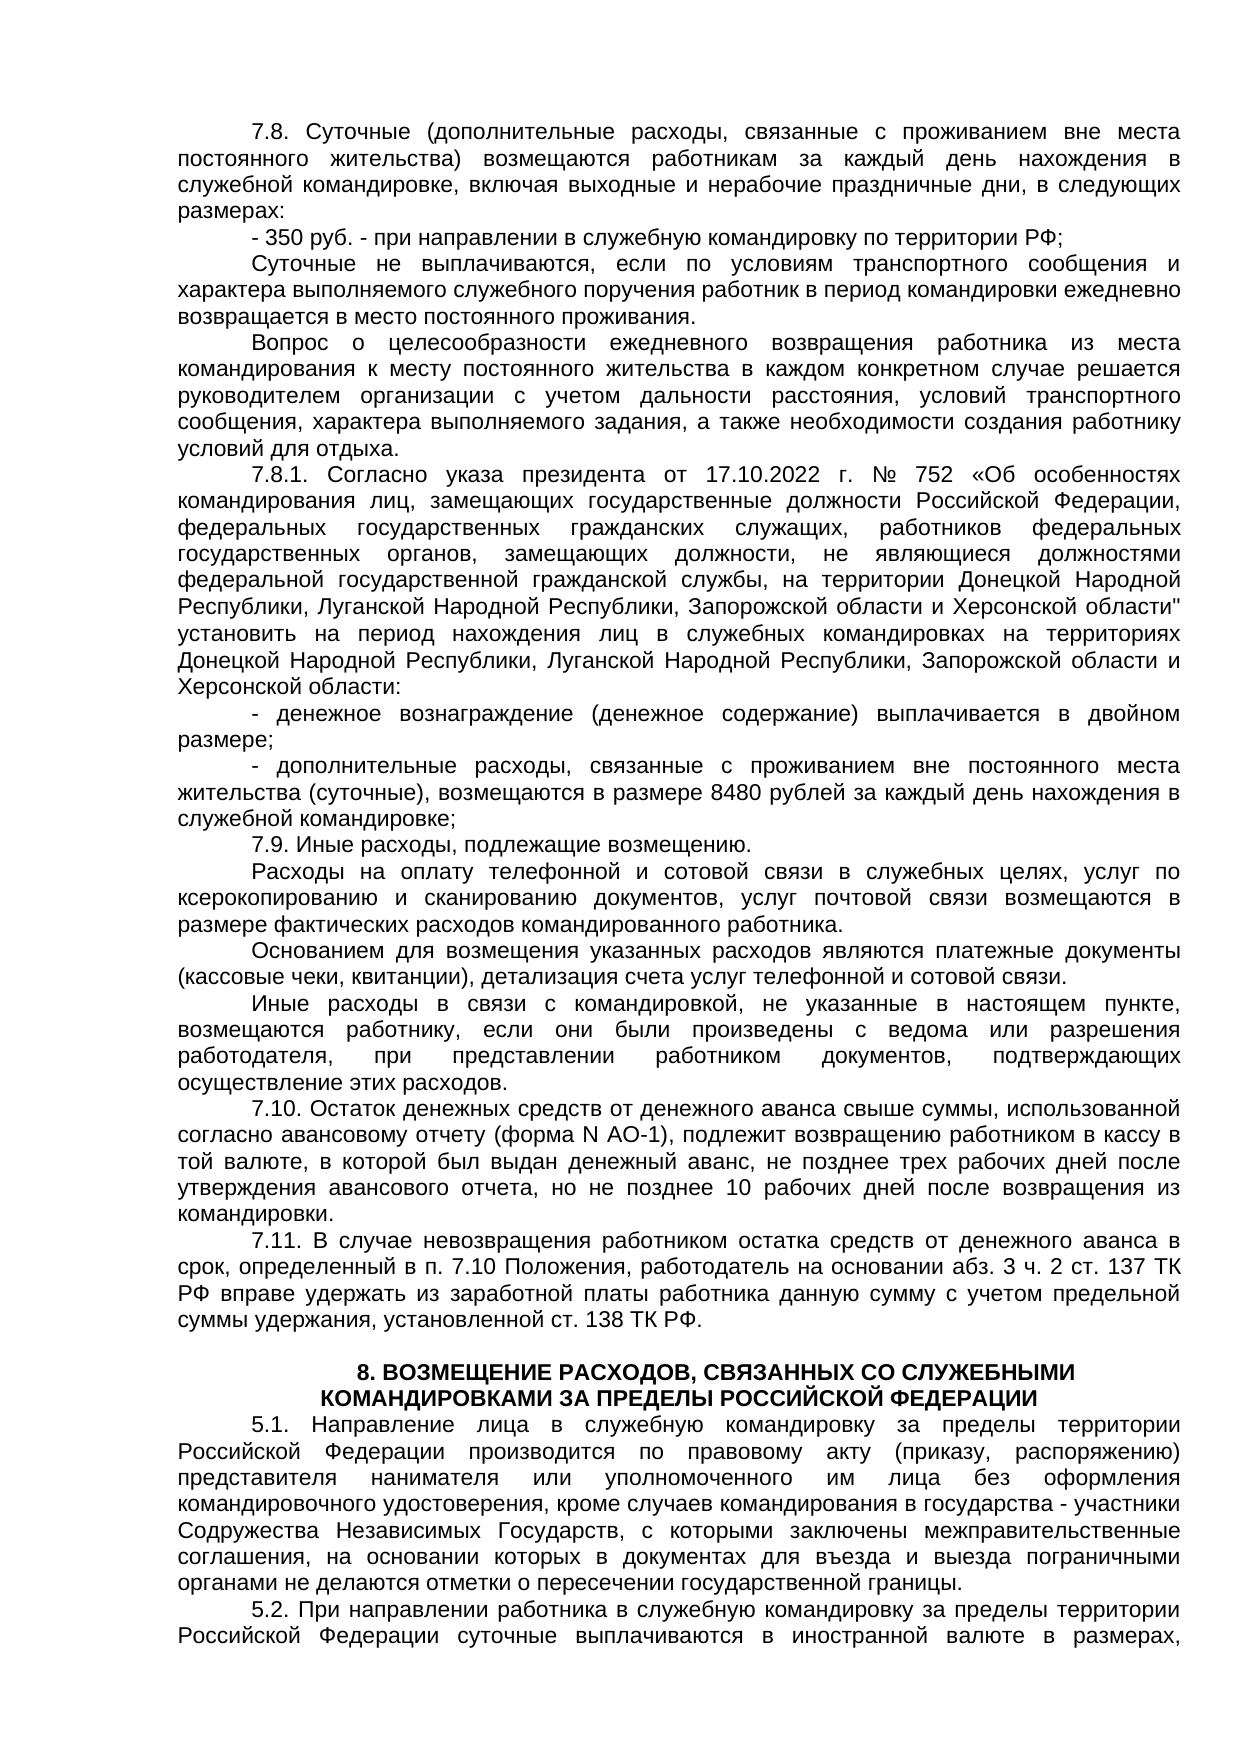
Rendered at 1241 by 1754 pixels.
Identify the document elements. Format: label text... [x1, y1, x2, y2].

text 7.11. В случае невозвращения работником остатка средств от денежного аванса в срок, определенный в п. 7.10 Положения, работодатель на основании абз. 3 ч. 2 ст. 137 ТК РФ вправе удержать из заработной платы работника данную сумму с учетом предельной суммы удержания, установленной ст. 138 ТК РФ. [177, 1227, 1181, 1332]
text Вопрос о целесообразности ежедневного возвращения работника из места командирования к месту постоянного жительства в каждом конкретном случае решается руководителем организации с учетом дальности расстояния, условий транспортного сообщения, характера выполняемого задания, а также необходимости создания работнику условий для отдыха. [177, 329, 1181, 461]
text Суточные не выплачиваются, если по условиям транспортного сообщения и характера выполняемого служебного поручения работник в период командировки ежедневно возвращается в место постоянного проживания. [177, 250, 1181, 329]
text 5.1. Направление лица в служебную командировку за пределы территории Российской Федерации производится по правовому акту (приказу, распоряжению) представителя нанимателя или уполномоченного им лица без оформления командировочного удостоверения, кроме случаев командирования в государства - участники Содружества Независимых Государств, с которыми заключены межправительственные соглашения, на основании которых в документах для въезда и выезда пограничными органами не делаются отметки о пересечении государственной границы. [177, 1411, 1181, 1596]
text Основанием для возмещения указанных расходов являются платежные документы (кассовые чеки, квитанции), детализация счета услуг телефонной и сотовой связи. [177, 937, 1181, 989]
text - 350 руб. - при направлении в служебную командировку по территории РФ; [177, 224, 1181, 250]
text 7.8. Суточные (дополнительные расходы, связанные с проживанием вне места постоянного жительства) возмещаются работникам за каждый день нахождения в служебной командировке, включая выходные и нерабочие праздничные дни, в следующих размерах: [177, 118, 1181, 224]
text 7.10. Остаток денежных средств от денежного аванса свыше суммы, использованной согласно авансовому отчету (форма N АО-1), подлежит возвращению работником в кассу в той валюте, в которой был выдан денежный аванс, не позднее трех рабочих дней после утверждения авансового отчета, но не позднее 10 рабочих дней после возвращения из командировки. [177, 1095, 1181, 1227]
text 7.8.1. Согласно указа президента от 17.10.2022 г. № 752 «Об особенностях командирования лиц, замещающих государственные должности Российской Федерации, федеральных государственных гражданских служащих, работников федеральных государственных органов, замещающих должности, не являющиеся должностями федеральной государственной гражданской службы, на территории Донецкой Народной Республики, Луганской Народной Республики, Запорожской области и Херсонской области" установить на период нахождения лиц в служебных командировках на территориях Донецкой Народной Республики, Луганской Народной Республики, Запорожской области и Херсонской области: [177, 461, 1181, 700]
text Расходы на оплату телефонной и сотовой связи в служебных целях, услуг по ксерокопированию и сканированию документов, услуг почтовой связи возмещаются в размере фактических расходов командированного работника. [177, 858, 1181, 937]
text 7.9. Иные расходы, подлежащие возмещению. [177, 831, 1181, 858]
text - денежное вознаграждение (денежное содержание) выплачивается в двойном размере; [177, 700, 1181, 752]
text - дополнительные расходы, связанные с проживанием вне постоянного места жительства (суточные), возмещаются в размере 8480 рублей за каждый день нахождения в служебной командировке; [177, 752, 1181, 831]
text 8. ВОЗМЕЩЕНИЕ РАСХОДОВ, СВЯЗАННЫХ СО СЛУЖЕБНЫМИ КОМАНДИРОВКАМИ ЗА ПРЕДЕЛЫ РОССИЙСКОЙ ФЕДЕРАЦИИ [177, 1358, 1181, 1411]
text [177, 1596, 1181, 1648]
text Иные расходы в связи с командировкой, не указанные в настоящем пункте, возмещаются работнику, если они были произведены с ведома или разрешения работодателя, при представлении работником документов, подтверждающих осуществление этих расходов. [177, 989, 1181, 1095]
